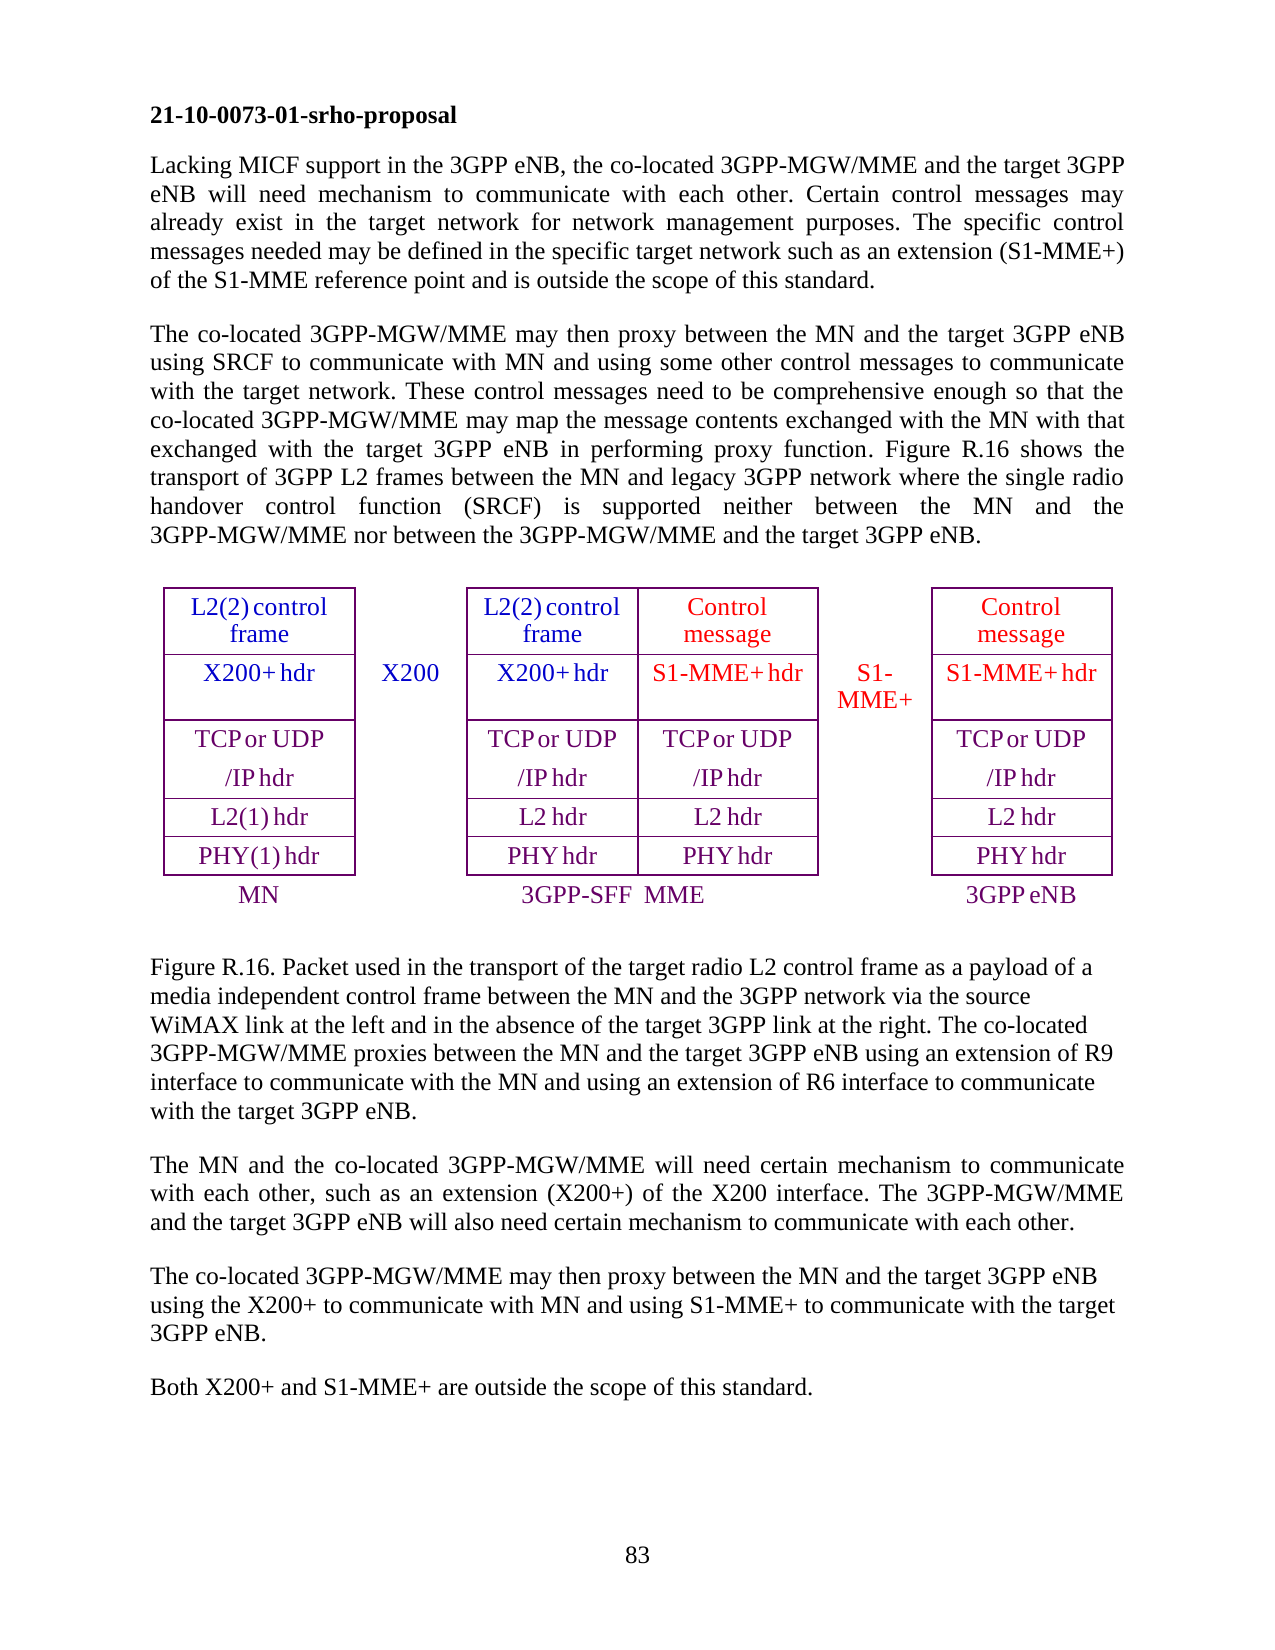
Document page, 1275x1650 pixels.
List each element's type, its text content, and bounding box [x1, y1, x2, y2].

text Both X200+ and S1-MME+ are outside the scope of this standard. [150, 1372, 1125, 1401]
text The co-located 3GPP-MGW/MME may then proxy between the MN and the target 3GPP eNB using the X200+ to communicate with MN and using S1-MME+ to communicate with the target 3GPP eNB. [150, 1261, 1125, 1347]
text Figure R.16. Packet used in the transport of the target radio L2 control frame as a payload of a media independent control frame between the MN and the 3GPP network via the source WiMAX link at the left and in the absence of the target 3GPP link at the right. The co-located 3GPP-MGW/MME proxies between the MN and the target 3GPP eNB using an extension of R9 interface to communicate with the MN and using an extension of R6 interface to communicate with the target 3GPP eNB. [150, 952, 1125, 1125]
text The co-located 3GPP-MGW/MME may then proxy between the MN and the target 3GPP eNB using SRCF to communicate with MN and using some other control messages to communicate with the target network. These control messages need to be comprehensive enough so that the co-located 3GPP-MGW/MME may map the message contents exchanged with the MN with that exchanged with the target 3GPP eNB in performing proxy function. Figure R.16 shows the transport of 3GPP L2 frames between the MN and legacy 3GPP network where the single radio handover control function (SRCF) is supported neither between the MN and the 3GPP-MGW/MME nor between the 3GPP-MGW/MME and the target 3GPP eNB. [150, 319, 1125, 549]
text The MN and the co-located 3GPP-MGW/MME will need certain mechanism to communicate with each other, such as an extension (X200+) of the X200 interface. The 3GPP-MGW/MME and the target 3GPP eNB will also need certain mechanism to communicate with each other. [150, 1150, 1125, 1236]
text Lacking MICF support in the 3GPP eNB, the co-located 3GPP-MGW/MME and the target 3GPP eNB will need mechanism to communicate with each other. Certain control messages may already exist in the target network for network management purposes. The specific control messages needed may be defined in the specific target network such as an extension (S1-MME+) of the S1-MME reference point and is outside the scope of this standard. [150, 150, 1125, 294]
